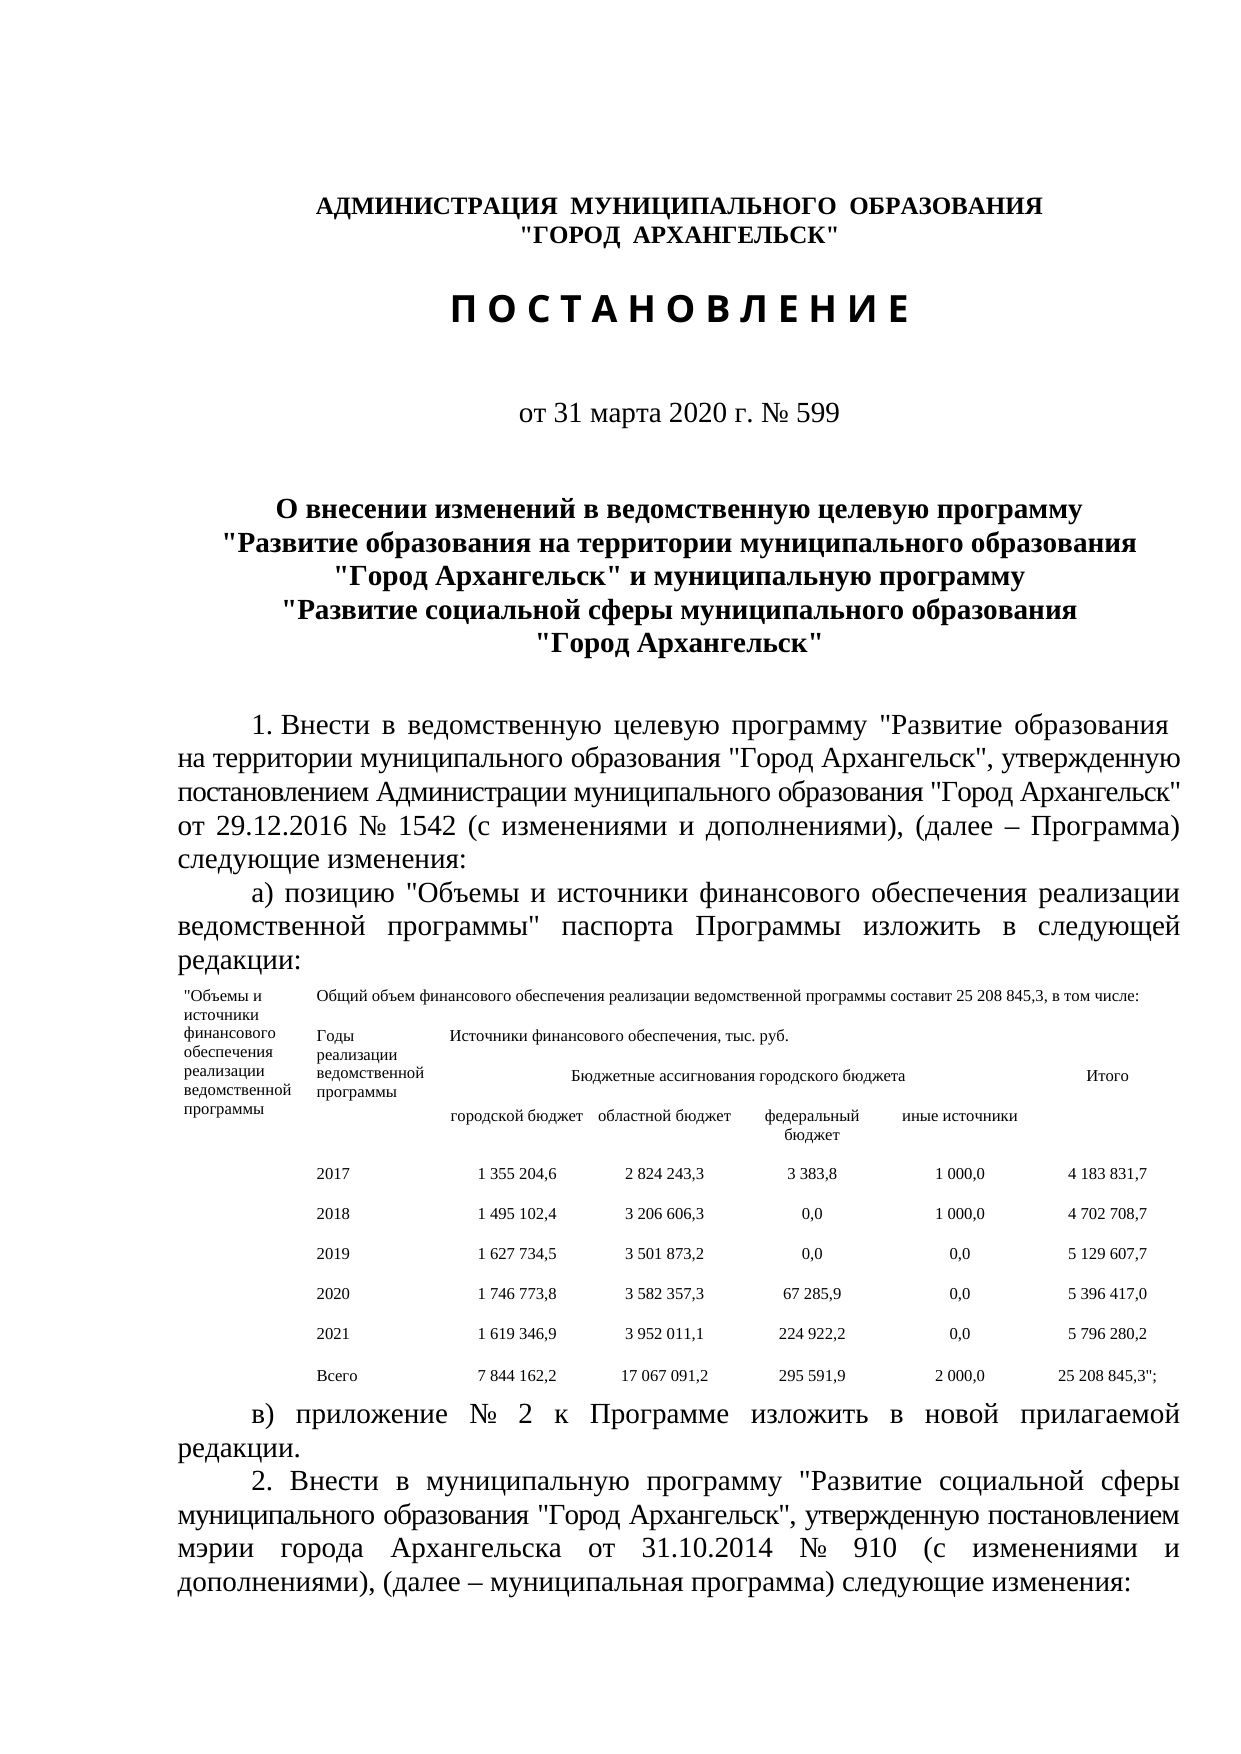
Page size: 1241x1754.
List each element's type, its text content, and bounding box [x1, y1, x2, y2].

text АДМИНИСТРАЦИЯ МУНИЦИПАЛЬНОГО ОБРАЗОВАНИЯ "ГОРОД АРХАНГЕЛЬСК" [177, 191, 1181, 282]
table_cell 7 844 162,2 [443, 1356, 591, 1396]
table_cell 1 746 773,8 [443, 1274, 591, 1314]
table_header Общий объем финансового обеспечения реализации ведомственной программы составит 25 208 845,3, в том числе: [310, 975, 1181, 1015]
table_cell 3 383,8 [738, 1154, 886, 1194]
text от 31 марта 2020 г. № 599 [177, 396, 1181, 429]
table_cell 0,0 [886, 1314, 1033, 1356]
table_cell 1 619 346,9 [443, 1314, 591, 1356]
table_header "Объемы и источники финансового обеспечения реализации ведомственной программы [177, 975, 310, 1396]
table_cell 3 582 357,3 [591, 1274, 738, 1314]
table_cell 5 129 607,7 [1034, 1234, 1181, 1274]
table_cell 3 206 606,3 [591, 1194, 738, 1234]
table_cell городской бюджет [443, 1095, 591, 1154]
table_cell 2019 [310, 1234, 443, 1274]
table_cell 5 796 280,2 [1034, 1314, 1181, 1356]
table_cell федеральный бюджет [738, 1095, 886, 1154]
table_cell 1 495 102,4 [443, 1194, 591, 1234]
text "Развитие социальной сферы муниципального образования [177, 592, 1181, 626]
table_cell 2018 [310, 1194, 443, 1234]
table_cell Всего [310, 1356, 443, 1396]
table_cell 4 702 708,7 [1034, 1194, 1181, 1234]
table_cell 224 922,2 [738, 1314, 886, 1356]
table_cell 2 824 243,3 [591, 1154, 738, 1194]
table_cell 2021 [310, 1314, 443, 1356]
table_cell 17 067 091,2 [591, 1356, 738, 1396]
table_cell 1 355 204,6 [443, 1154, 591, 1194]
table_cell 3 501 873,2 [591, 1234, 738, 1274]
text О внесении изменений в ведомственную целевую программу [177, 491, 1181, 525]
table_cell 0,0 [886, 1234, 1033, 1274]
table_cell 1 000,0 [886, 1154, 1033, 1194]
table_cell иные источники [886, 1095, 1033, 1154]
table_cell 25 208 845,3"; [1034, 1356, 1181, 1396]
table_cell 2017 [310, 1154, 443, 1194]
table_cell Бюджетные ассигнования городского бюджета [443, 1055, 1033, 1095]
table_cell Источники финансового обеспечения, тыс. руб. [443, 1015, 1181, 1055]
table_cell 295 591,9 [738, 1356, 886, 1396]
table_cell 3 952 011,1 [591, 1314, 738, 1356]
text П О С Т А Н О В Л Е Н И Е [177, 282, 1181, 333]
text "Развитие образования на территории муниципального образования "Город Архангельск" и муниципальную программу [177, 525, 1181, 592]
text "Город Архангельск" [177, 626, 1181, 659]
table_cell 1 627 734,5 [443, 1234, 591, 1274]
list Внести в ведомственную целевую программу "Развитие образования на территории муниципального образования "Город Архангельск", утвержденную постановлением Администрации муниципального образования "Город Архангельск" от 29.12.2016 № 1542 (с изменениями и дополнениями), (далее – Программа) следующие изменения: [177, 707, 1181, 875]
text в) приложение № 2 к Программе изложить в новой прилагаемой редакции. [177, 1396, 1181, 1463]
table_cell 67 285,9 [738, 1274, 886, 1314]
table_cell 0,0 [738, 1194, 886, 1234]
table_cell 0,0 [738, 1234, 886, 1274]
table_cell 0,0 [886, 1274, 1033, 1314]
table_cell 2020 [310, 1274, 443, 1314]
table_cell 1 000,0 [886, 1194, 1033, 1234]
table_cell Годы реализации ведомственной программы [310, 1015, 443, 1154]
table_cell областной бюджет [591, 1095, 738, 1154]
text 2. Внести в муниципальную программу "Развитие социальной сферы муниципального образования "Город Архангельск", утвержденную постановлением мэрии города Архангельска от 31.10.2014 № 910 (с изменениями и дополнениями), (далее – муниципальная программа) следующие изменения: [177, 1463, 1181, 1597]
table_cell 4 183 831,7 [1034, 1154, 1181, 1194]
table_cell 5 396 417,0 [1034, 1274, 1181, 1314]
table_cell 2 000,0 [886, 1356, 1033, 1396]
table_cell Итого [1034, 1055, 1181, 1154]
text а) позицию "Объемы и источники финансового обеспечения реализации ведомственной программы" паспорта Программы изложить в следующей редакции: [177, 875, 1181, 975]
